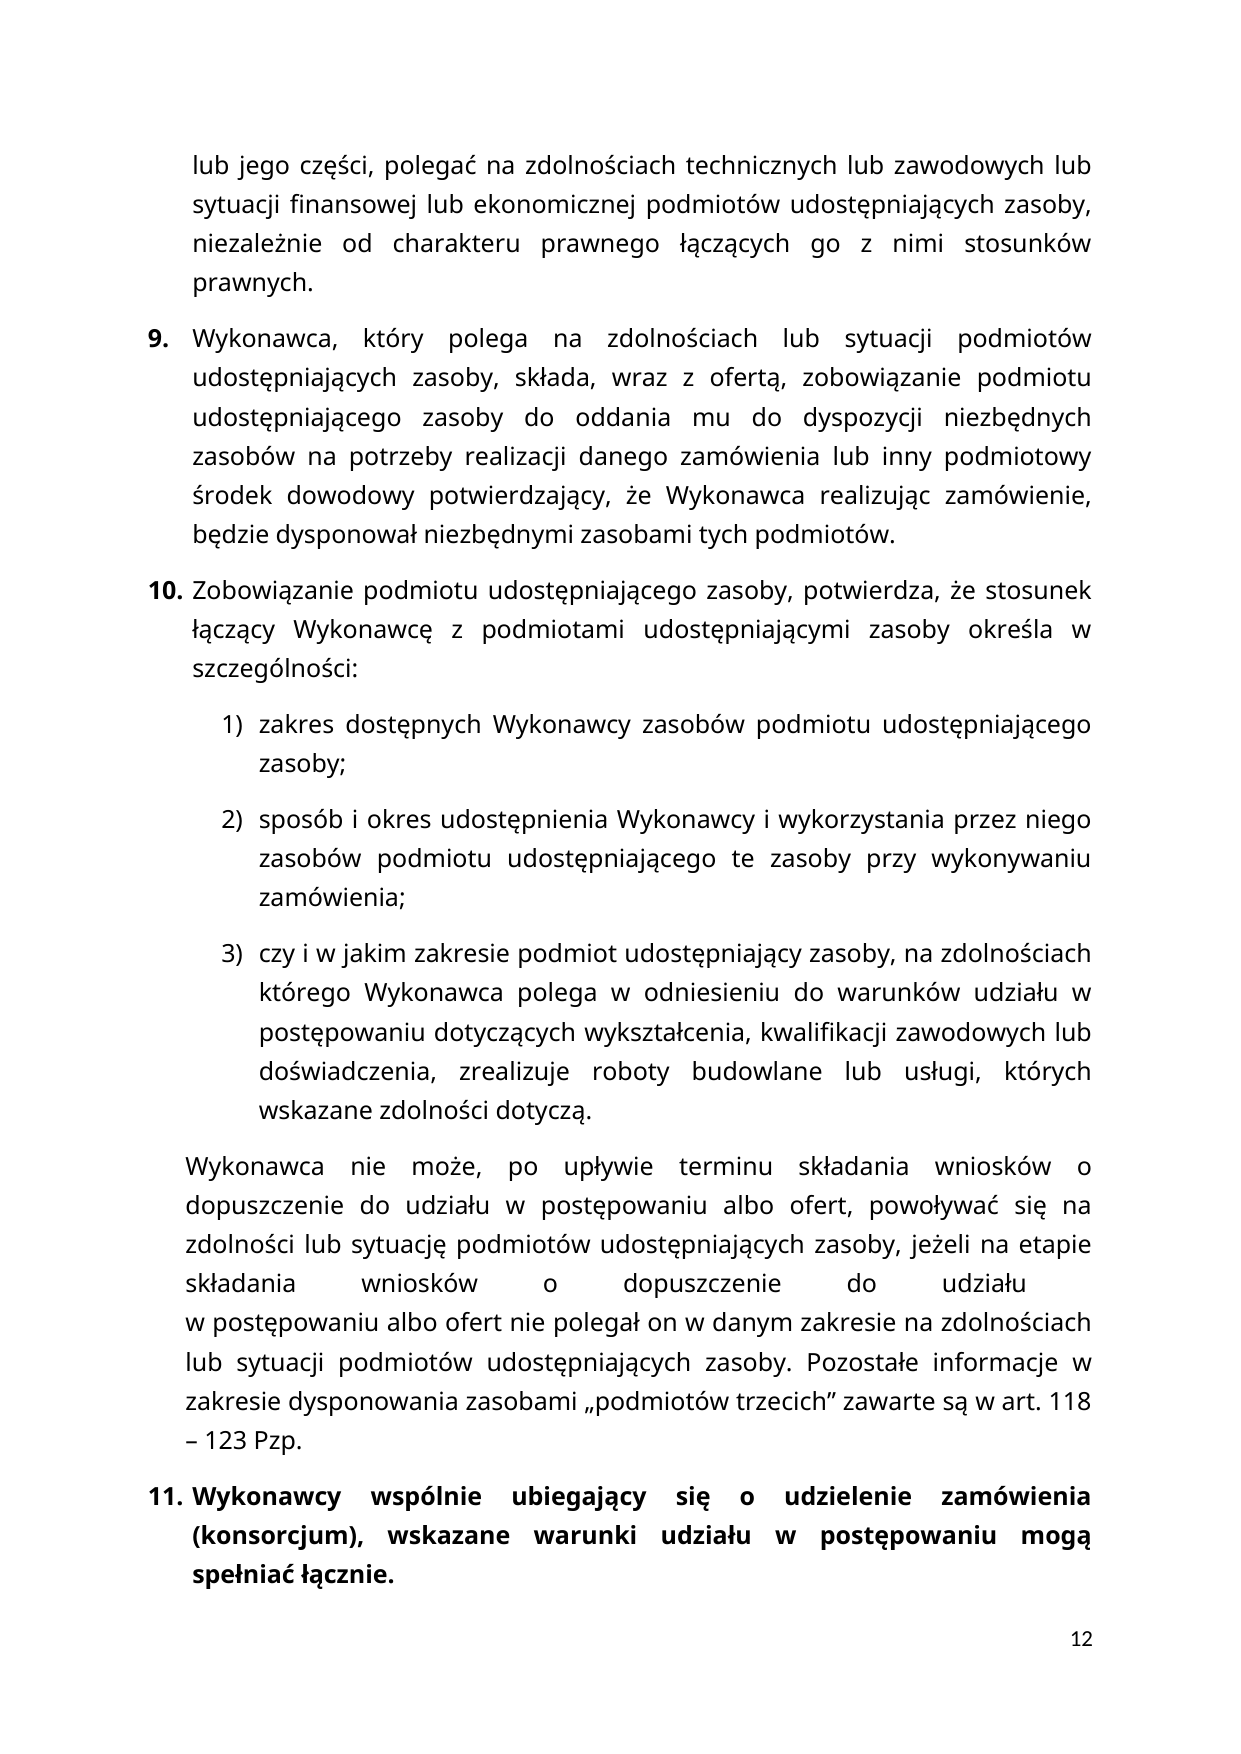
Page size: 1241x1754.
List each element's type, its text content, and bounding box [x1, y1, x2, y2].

list Zobowiązanie podmiotu udostępniającego zasoby, potwierdza, że stosunek łączący Wykonawcę z podmiotami udostępniającymi zasoby określa w szczególności: [148, 573, 1093, 685]
list zakres dostępnych Wykonawcy zasobów podmiotu udostępniającego zasoby; [221, 707, 1093, 780]
list Wykonawca, który polega na zdolnościach lub sytuacji podmiotów udostępniających zasoby, składa, wraz z ofertą, zobowiązanie podmiotu udostępniającego zasoby do oddania mu do dyspozycji niezbędnych zasobów na potrzeby realizacji danego zamówienia lub inny podmiotowy środek dowodowy potwierdzający, że Wykonawca realizując zamówienie, będzie dysponował niezbędnymi zasobami tych podmiotów. [148, 321, 1093, 551]
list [148, 148, 1093, 299]
list czy i w jakim zakresie podmiot udostępniający zasoby, na zdolnościach którego Wykonawca polega w odniesieniu do warunków udziału w postępowaniu dotyczących wykształcenia, kwalifikacji zawodowych lub doświadczenia, zrealizuje roboty budowlane lub usługi, których wskazane zdolności dotyczą. [221, 936, 1093, 1127]
list Wykonawcy wspólnie ubiegający się o udzielenie zamówienia (konsorcjum), wskazane warunki udziału w postępowaniu mogą spełniać łącznie. [148, 1478, 1093, 1591]
text Wykonawca nie może, po upływie terminu składania wniosków o dopuszczenie do udziału w postępowaniu albo ofert, powoływać się na zdolności lub sytuację podmiotów udostępniających zasoby, jeżeli na etapie składania wniosków o dopuszczenie do udziału w postępowaniu albo ofert nie polegał on w danym zakresie na zdolnościach lub sytuacji podmiotów udostępniających zasoby. Pozostałe informacje w zakresie dysponowania zasobami „podmiotów trzecich” zawarte są w art. 118 – 123 Pzp. [185, 1148, 1093, 1457]
list sposób i okres udostępnienia Wykonawcy i wykorzystania przez niego zasobów podmiotu udostępniającego te zasoby przy wykonywaniu zamówienia; [221, 802, 1093, 914]
